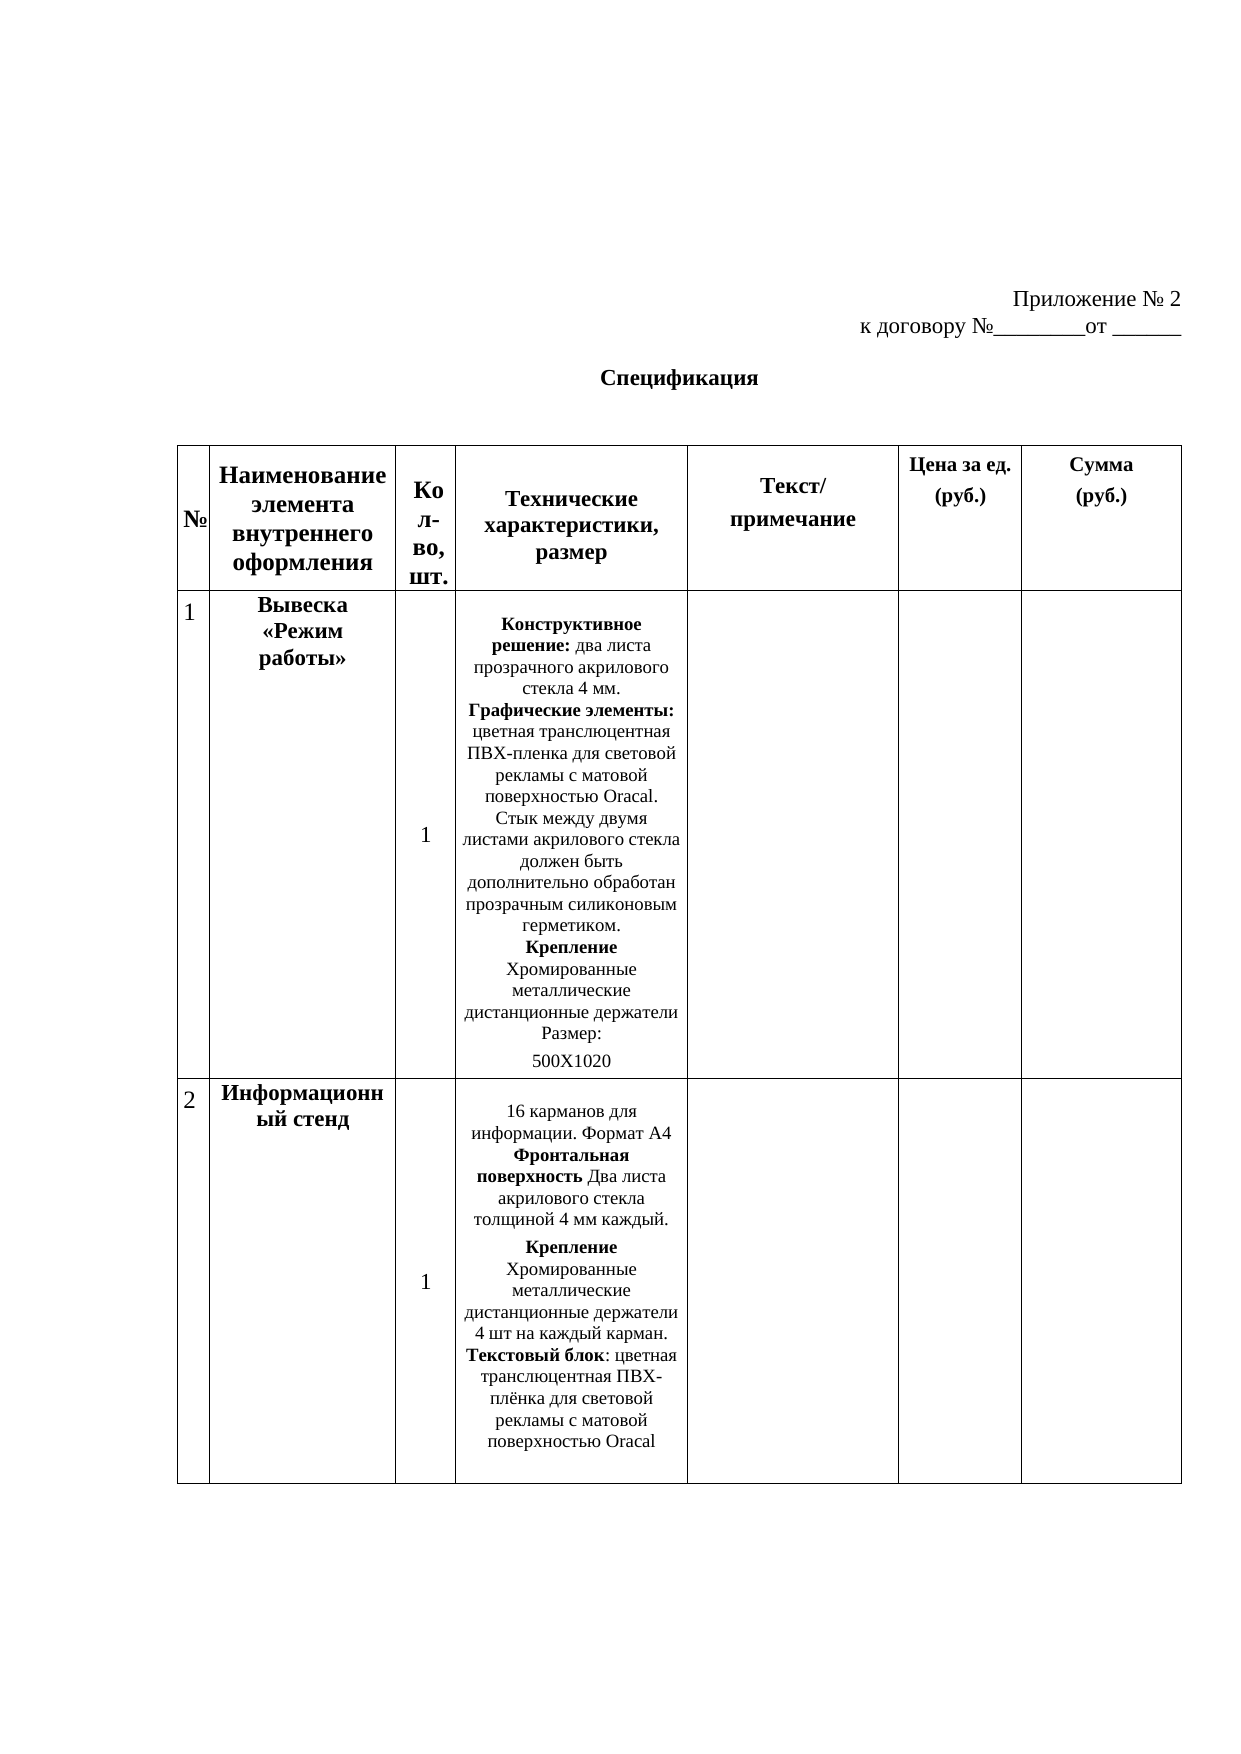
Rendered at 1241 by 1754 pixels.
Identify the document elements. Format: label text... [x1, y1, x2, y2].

table_header № [178, 446, 209, 590]
table_cell 1 [396, 591, 455, 1078]
table_cell 2 [178, 1079, 209, 1483]
table_header Технические характеристики, размер [456, 446, 687, 590]
table_cell [1022, 591, 1181, 1078]
table_cell [899, 591, 1021, 1078]
table_header Наименование элемента внутреннего оформления [210, 446, 395, 590]
table_header Кол-во, шт. [396, 446, 455, 590]
table_cell [1022, 1079, 1181, 1483]
table_cell 16 карманов для информации. Формат А4 Фронтальная поверхность Два листа акрилового стекла толщиной 4 мм каждый. Крепление Хромированные металлические дистанционные держатели 4 шт на каждый карман. Текстовый блок: цветная транслюцентная ПВХ- плёнка для световой рекламы с матовой поверхностью Oracal [456, 1079, 687, 1483]
table_cell 1 [178, 591, 209, 1078]
table_cell Информационный стенд [210, 1079, 395, 1483]
text Приложение № 2 [177, 285, 1181, 312]
text к договору №________от ______ [177, 312, 1181, 338]
table_cell [688, 591, 898, 1078]
table_cell 1 [396, 1079, 455, 1483]
table_cell [899, 1079, 1021, 1483]
table_header Цена за ед. (руб.) [899, 446, 1021, 590]
table_header Текст/ примечание [688, 446, 898, 590]
table_cell [688, 1079, 898, 1483]
table_cell Конструктивное решение: два листа прозрачного акрилового стекла 4 мм. Графические элементы: цветная транслюцентная ПВХ-пленка для световой рекламы с матовой поверхностью Oracal. Стык между двумя листами акрилового стекла должен быть дополнительно обработан прозрачным силиконовым герметиком. Крепление Хромированные металлические дистанционные держатели Размер: 500Х1020 [456, 591, 687, 1078]
text Спецификация [177, 364, 1181, 391]
table_cell Вывеска «Режим работы» [210, 591, 395, 1078]
table_header Сумма (руб.) [1022, 446, 1181, 590]
